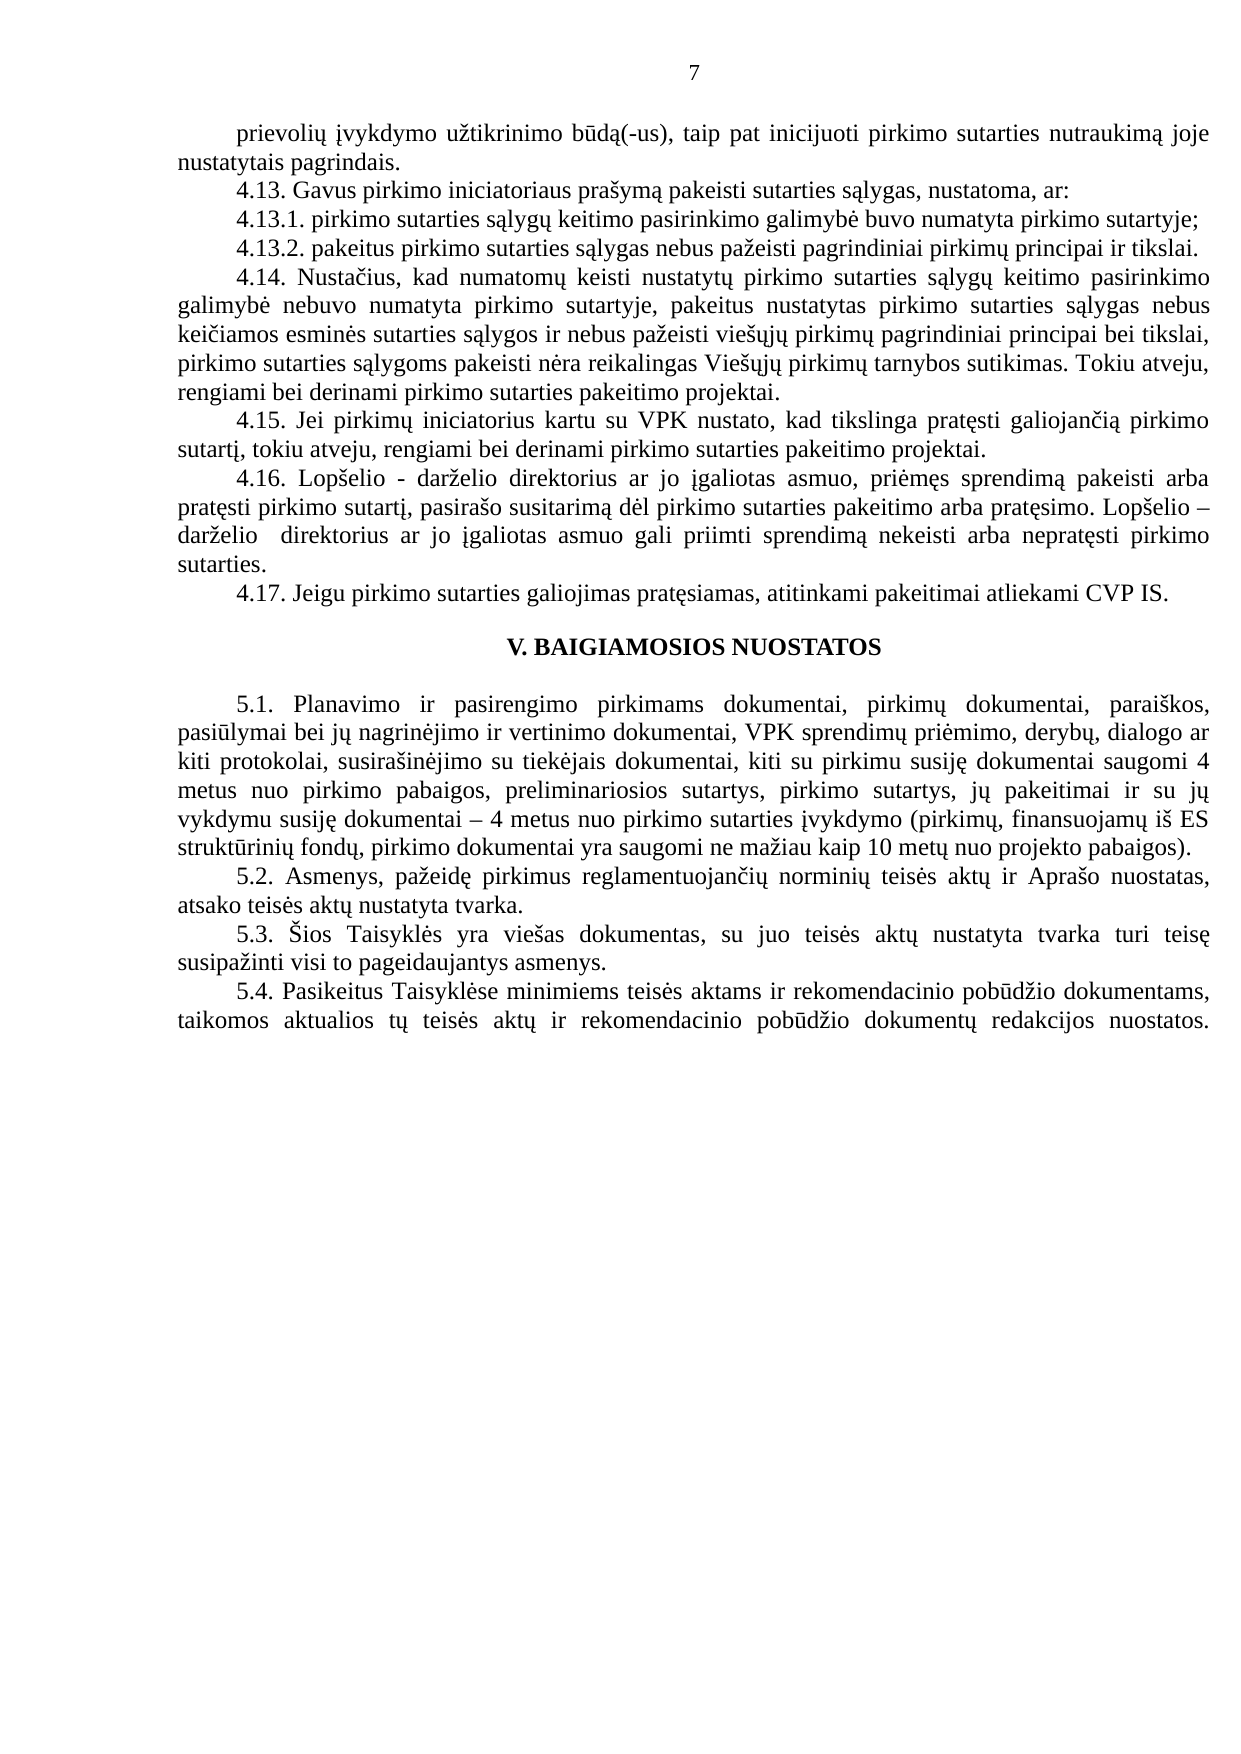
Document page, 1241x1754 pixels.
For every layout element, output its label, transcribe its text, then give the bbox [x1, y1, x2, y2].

text 5.3. Šios Taisyklės yra viešas dokumentas, su juo teisės aktų nustatyta tvarka turi teisę susipažinti visi to pageidaujantys asmenys. [177, 919, 1211, 976]
text 5.1. Planavimo ir pasirengimo pirkimams dokumentai, pirkimų dokumentai, paraiškos, pasiūlymai bei jų nagrinėjimo ir vertinimo dokumentai, VPK sprendimų priėmimo, derybų, dialogo ar kiti protokolai, susirašinėjimo su tiekėjais dokumentai, kiti su pirkimu susiję dokumentai saugomi 4 metus nuo pirkimo pabaigos, preliminariosios sutartys, pirkimo sutartys, jų pakeitimai ir su jų vykdymu susiję dokumentai – 4 metus nuo pirkimo sutarties įvykdymo (pirkimų, finansuojamų iš ES struktūrinių fondų, pirkimo dokumentai yra saugomi ne mažiau kaip 10 metų nuo projekto pabaigos). [177, 689, 1211, 861]
text 4.14. Nustačius, kad numatomų keisti nustatytų pirkimo sutarties sąlygų keitimo pasirinkimo galimybė nebuvo numatyta pirkimo sutartyje, pakeitus nustatytas pirkimo sutarties sąlygas nebus keičiamos esminės sutarties sąlygos ir nebus pažeisti viešųjų pirkimų pagrindiniai principai bei tikslai, pirkimo sutarties sąlygoms pakeisti nėra reikalingas Viešųjų pirkimų tarnybos sutikimas. Tokiu atveju, rengiami bei derinami pirkimo sutarties pakeitimo projektai. [177, 262, 1211, 406]
text 5.4. Pasikeitus Taisyklėse minimiems teisės aktams ir rekomendacinio pobūdžio dokumentams, taikomos aktualios tų teisės aktų ir rekomendacinio pobūdžio dokumentų redakcijos nuostatos. [177, 976, 1211, 1062]
text 5.2. Asmenys, pažeidę pirkimus reglamentuojančių norminių teisės aktų ir Aprašo nuostatas, atsako teisės aktų nustatyta tvarka. [177, 861, 1211, 919]
text prievolių įvykdymo užtikrinimo būdą(-us), taip pat inicijuoti pirkimo sutarties nutraukimą joje nustatytais pagrindais. [177, 118, 1211, 176]
text 4.13.2. pakeitus pirkimo sutarties sąlygas nebus pažeisti pagrindiniai pirkimų principai ir tikslai. [177, 233, 1211, 262]
text 4.13.1. pirkimo sutarties sąlygų keitimo pasirinkimo galimybė buvo numatyta pirkimo sutartyje; [177, 204, 1211, 233]
text 4.17. Jeigu pirkimo sutarties galiojimas pratęsiamas, atitinkami pakeitimai atliekami CVP IS. [177, 578, 1211, 607]
text 4.16. Lopšelio - darželio direktorius ar jo įgaliotas asmuo, priėmęs sprendimą pakeisti arba pratęsti pirkimo sutartį, pasirašo susitarimą dėl pirkimo sutarties pakeitimo arba pratęsimo. Lopšelio – darželio direktorius ar jo įgaliotas asmuo gali priimti sprendimą nekeisti arba nepratęsti pirkimo sutarties. [177, 463, 1211, 578]
text 4.13. Gavus pirkimo iniciatoriaus prašymą pakeisti sutarties sąlygas, nustatoma, ar: [177, 176, 1211, 204]
text 4.15. Jei pirkimų iniciatorius kartu su VPK nustato, kad tikslinga pratęsti galiojančią pirkimo sutartį, tokiu atveju, rengiami bei derinami pirkimo sutarties pakeitimo projektai. [177, 406, 1211, 463]
text V. BAIGIAMOSIOS NUOSTATOS [177, 632, 1211, 661]
